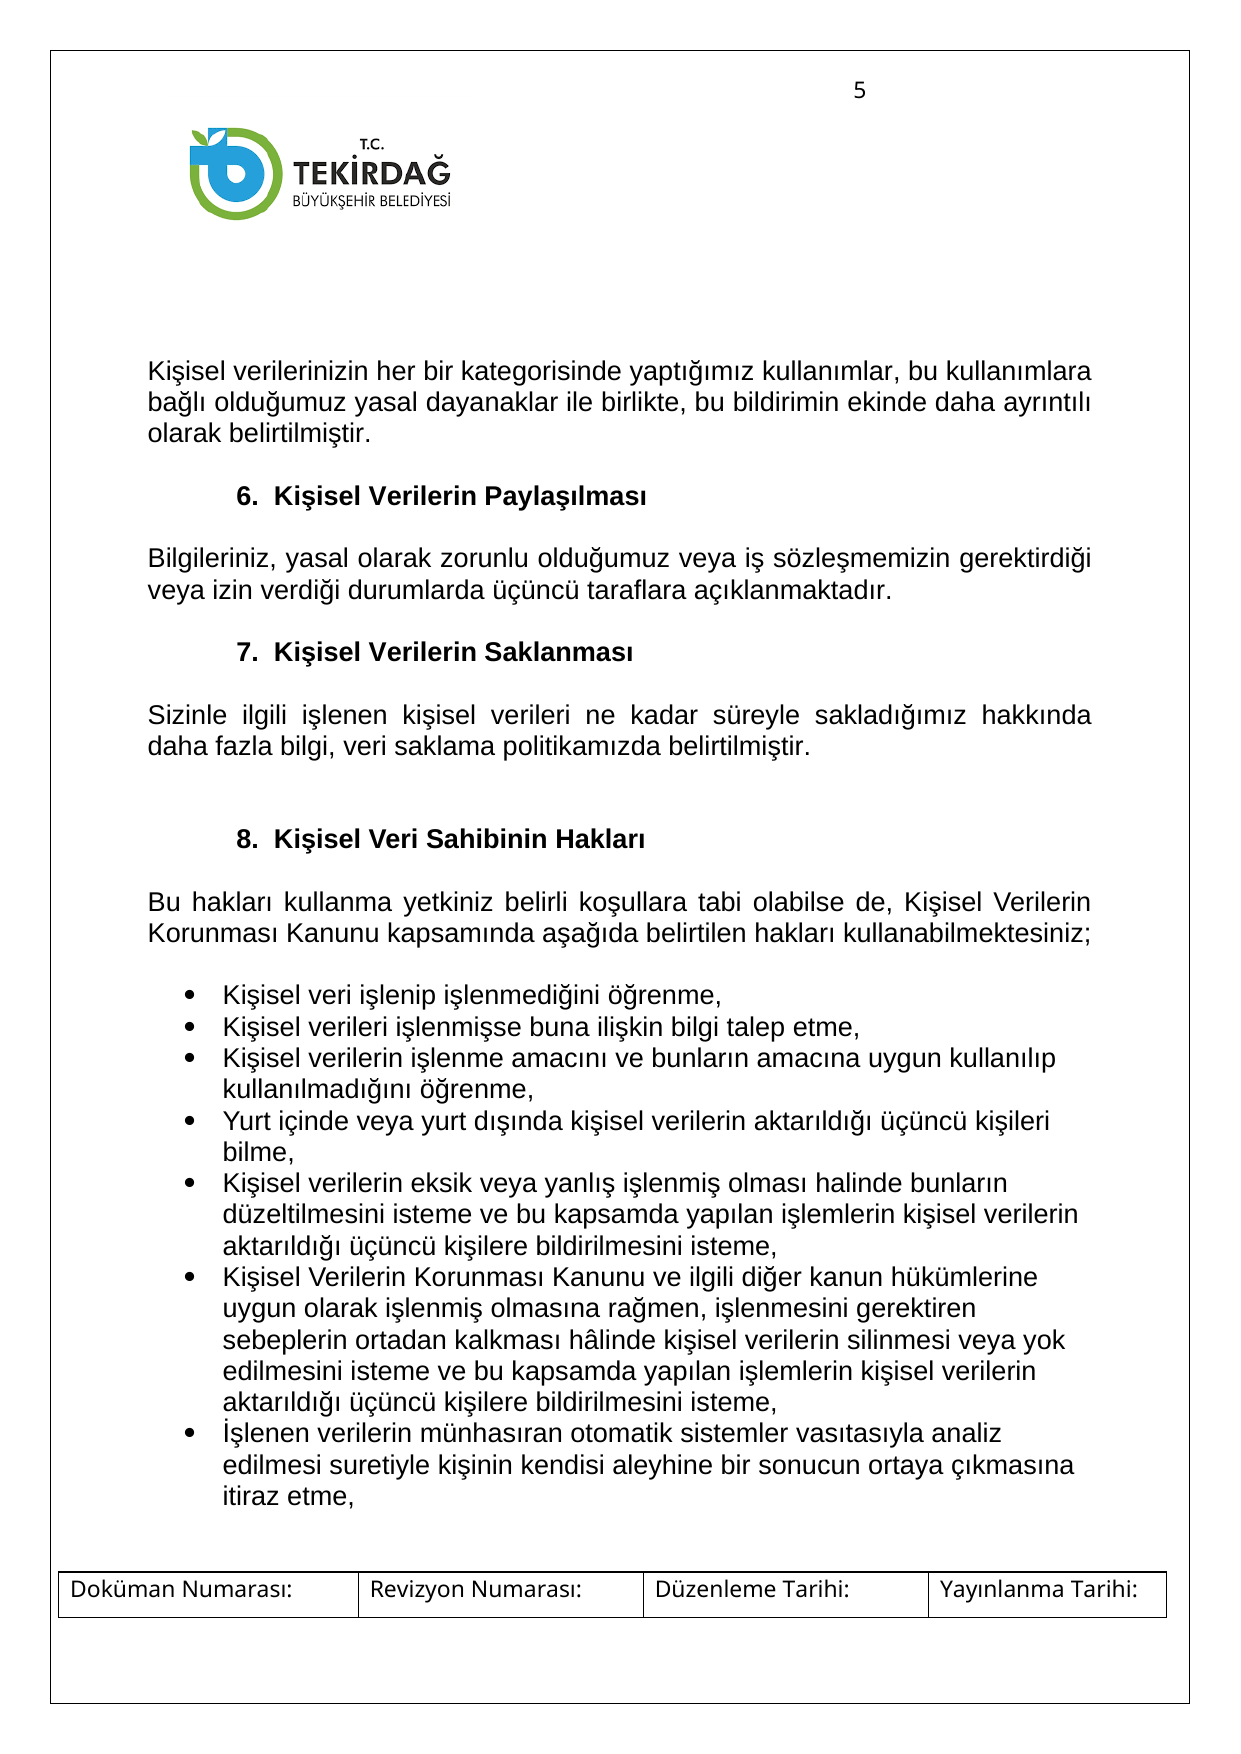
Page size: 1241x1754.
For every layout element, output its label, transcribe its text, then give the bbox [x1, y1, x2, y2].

list Kişisel Verilerin Paylaşılması [236, 480, 1093, 511]
text Sizinle ilgili işlenen kişisel verileri ne kadar süreyle sakladığımız hakkında daha fazla bilgi, veri saklama politikamızda belirtilmiştir. [147, 699, 1093, 761]
list Kişisel verileri işlenmişse buna ilişkin bilgi talep etme, [185, 1011, 1093, 1042]
list Kişisel Veri Sahibinin Hakları [236, 823, 1093, 854]
list İşlenen verilerin münhasıran otomatik sistemler vasıtasıyla analiz edilmesi suretiyle kişinin kendisi aleyhine bir sonucun ortaya çıkmasına itiraz etme, [185, 1417, 1093, 1511]
text Kişisel verilerinizin her bir kategorisinde yaptığımız kullanımlar, bu kullanımlara bağlı olduğumuz yasal dayanaklar ile birlikte, bu bildirimin ekinde daha ayrıntılı olarak belirtilmiştir. [147, 355, 1093, 449]
picture [165, 96, 474, 251]
list Yurt içinde veya yurt dışında kişisel verilerin aktarıldığı üçüncü kişileri bilme, [185, 1104, 1093, 1167]
list Kişisel verilerin işlenme amacını ve bunların amacına uygun kullanılıp kullanılmadığını öğrenme, [185, 1042, 1093, 1104]
list Kişisel verilerin eksik veya yanlış işlenmiş olması halinde bunların düzeltilmesini isteme ve bu kapsamda yapılan işlemlerin kişisel verilerin aktarıldığı üçüncü kişilere bildirilmesini isteme, [185, 1167, 1093, 1261]
list Kişisel Verilerin Korunması Kanunu ve ilgili diğer kanun hükümlerine uygun olarak işlenmiş olmasına rağmen, işlenmesini gerektiren sebeplerin ortadan kalkması hâlinde kişisel verilerin silinmesi veya yok edilmesini isteme ve bu kapsamda yapılan işlemlerin kişisel verilerin aktarıldığı üçüncü kişilere bildirilmesini isteme, [185, 1261, 1093, 1417]
list Kişisel veri işlenip işlenmediğini öğrenme, [185, 979, 1093, 1011]
text Bu hakları kullanma yetkiniz belirli koşullara tabi olabilse de, Kişisel Verilerin Korunması Kanunu kapsamında aşağıda belirtilen hakları kullanabilmektesiniz; [147, 886, 1093, 948]
text Bilgileriniz, yasal olarak zorunlu olduğumuz veya iş sözleşmemizin gerektirdiği veya izin verdiği durumlarda üçüncü taraflara açıklanmaktadır. [147, 542, 1093, 605]
list Kişisel Verilerin Saklanması [236, 636, 1093, 667]
